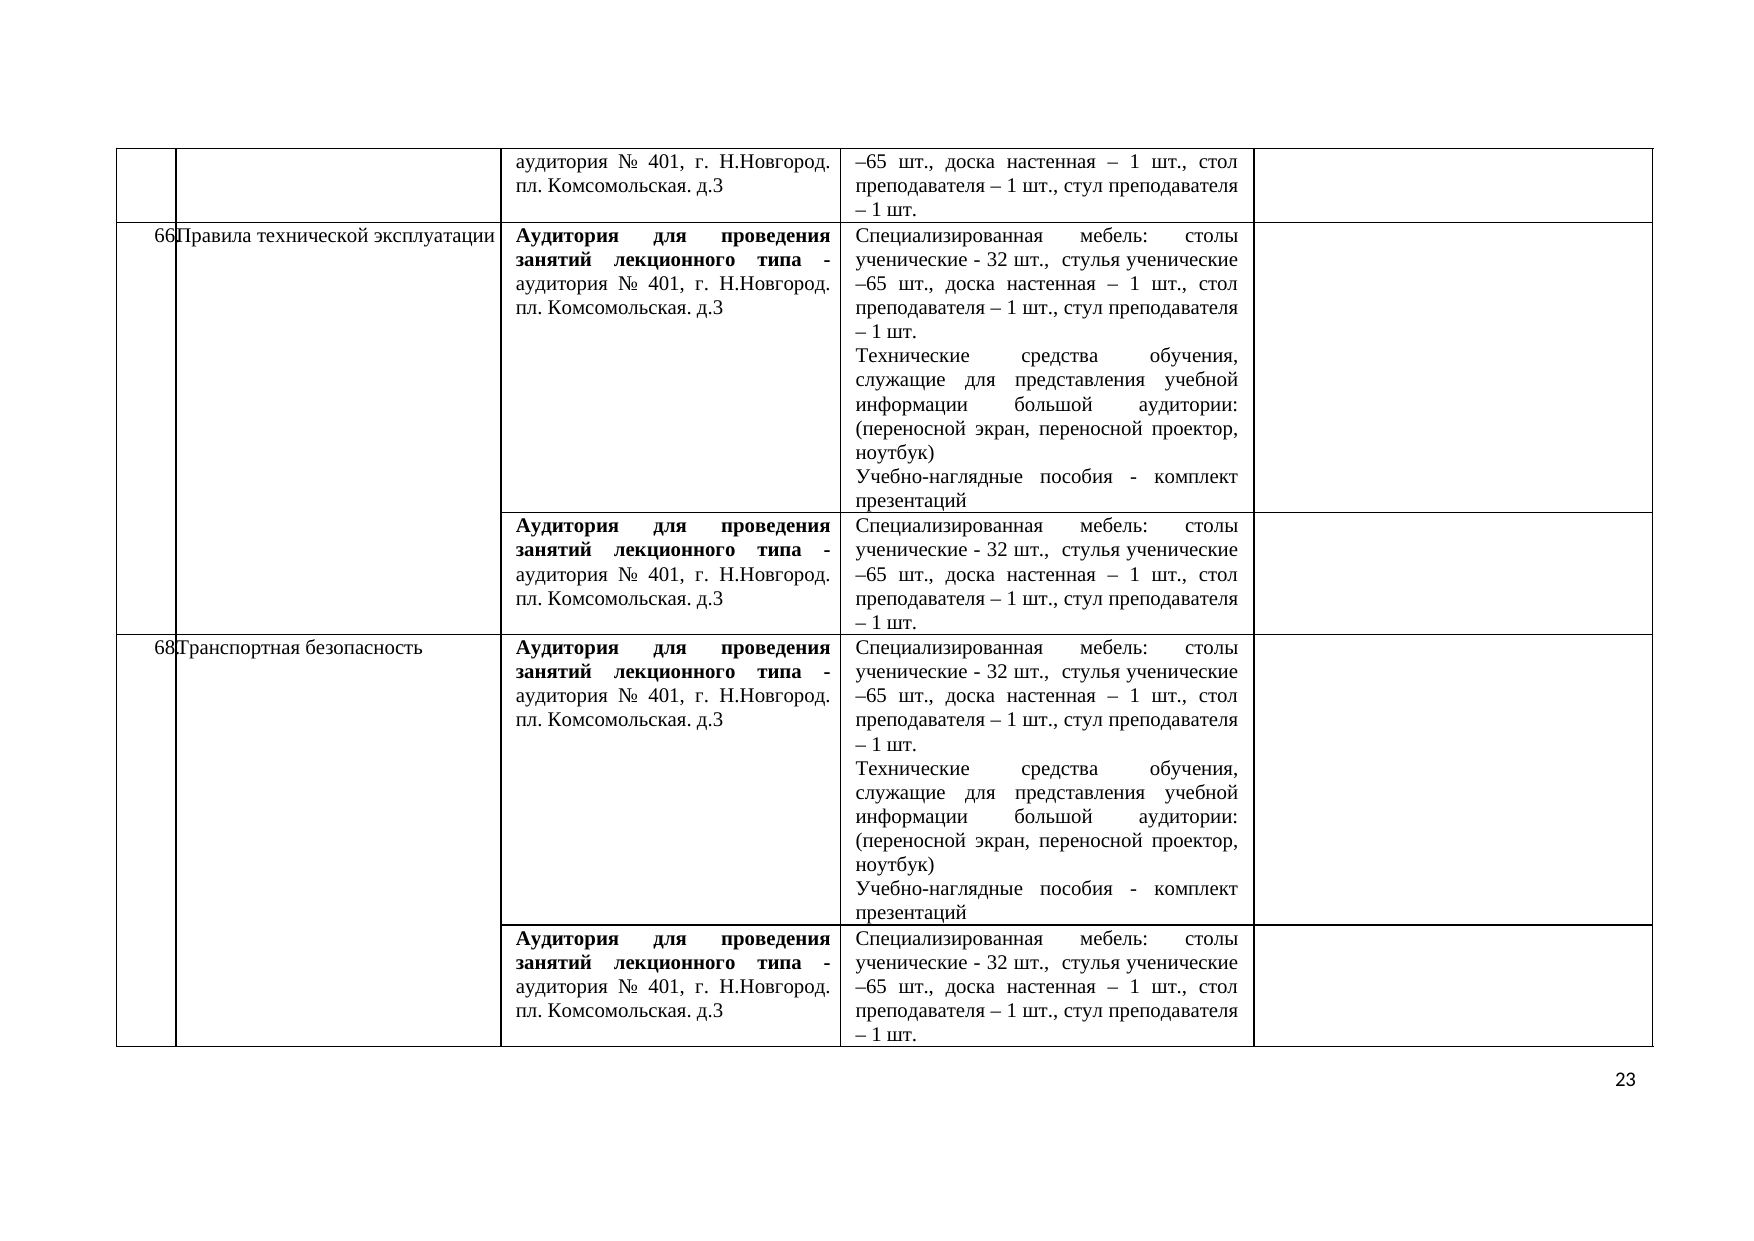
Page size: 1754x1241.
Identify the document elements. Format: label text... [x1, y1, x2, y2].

table_cell Аудитория для проведения занятий лекционного типа - аудитория № 401, г. Н.Новгород. пл. Комсомольская. д.3 [502, 513, 840, 634]
table_cell Правила технической эксплуатации [177, 223, 500, 634]
table_cell [117, 635, 175, 1046]
table_cell [1255, 513, 1652, 634]
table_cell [502, 149, 840, 221]
table_cell Транспортная безопасность [177, 635, 500, 1046]
table_cell [1255, 635, 1652, 924]
table_cell [1255, 926, 1652, 1046]
table_cell [117, 223, 175, 634]
table_cell Аудитория для проведения занятий лекционного типа - аудитория № 401, г. Н.Новгород. пл. Комсомольская. д.3 [502, 635, 840, 924]
table_cell Аудитория для проведения занятий лекционного типа - аудитория № 401, г. Н.Новгород. пл. Комсомольская. д.3 [502, 926, 840, 1046]
table_cell [1255, 223, 1652, 512]
table_cell Аудитория для проведения занятий лекционного типа - аудитория № 401, г. Н.Новгород. пл. Комсомольская. д.3 [502, 223, 840, 512]
table_cell [1255, 149, 1652, 221]
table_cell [841, 149, 1253, 221]
